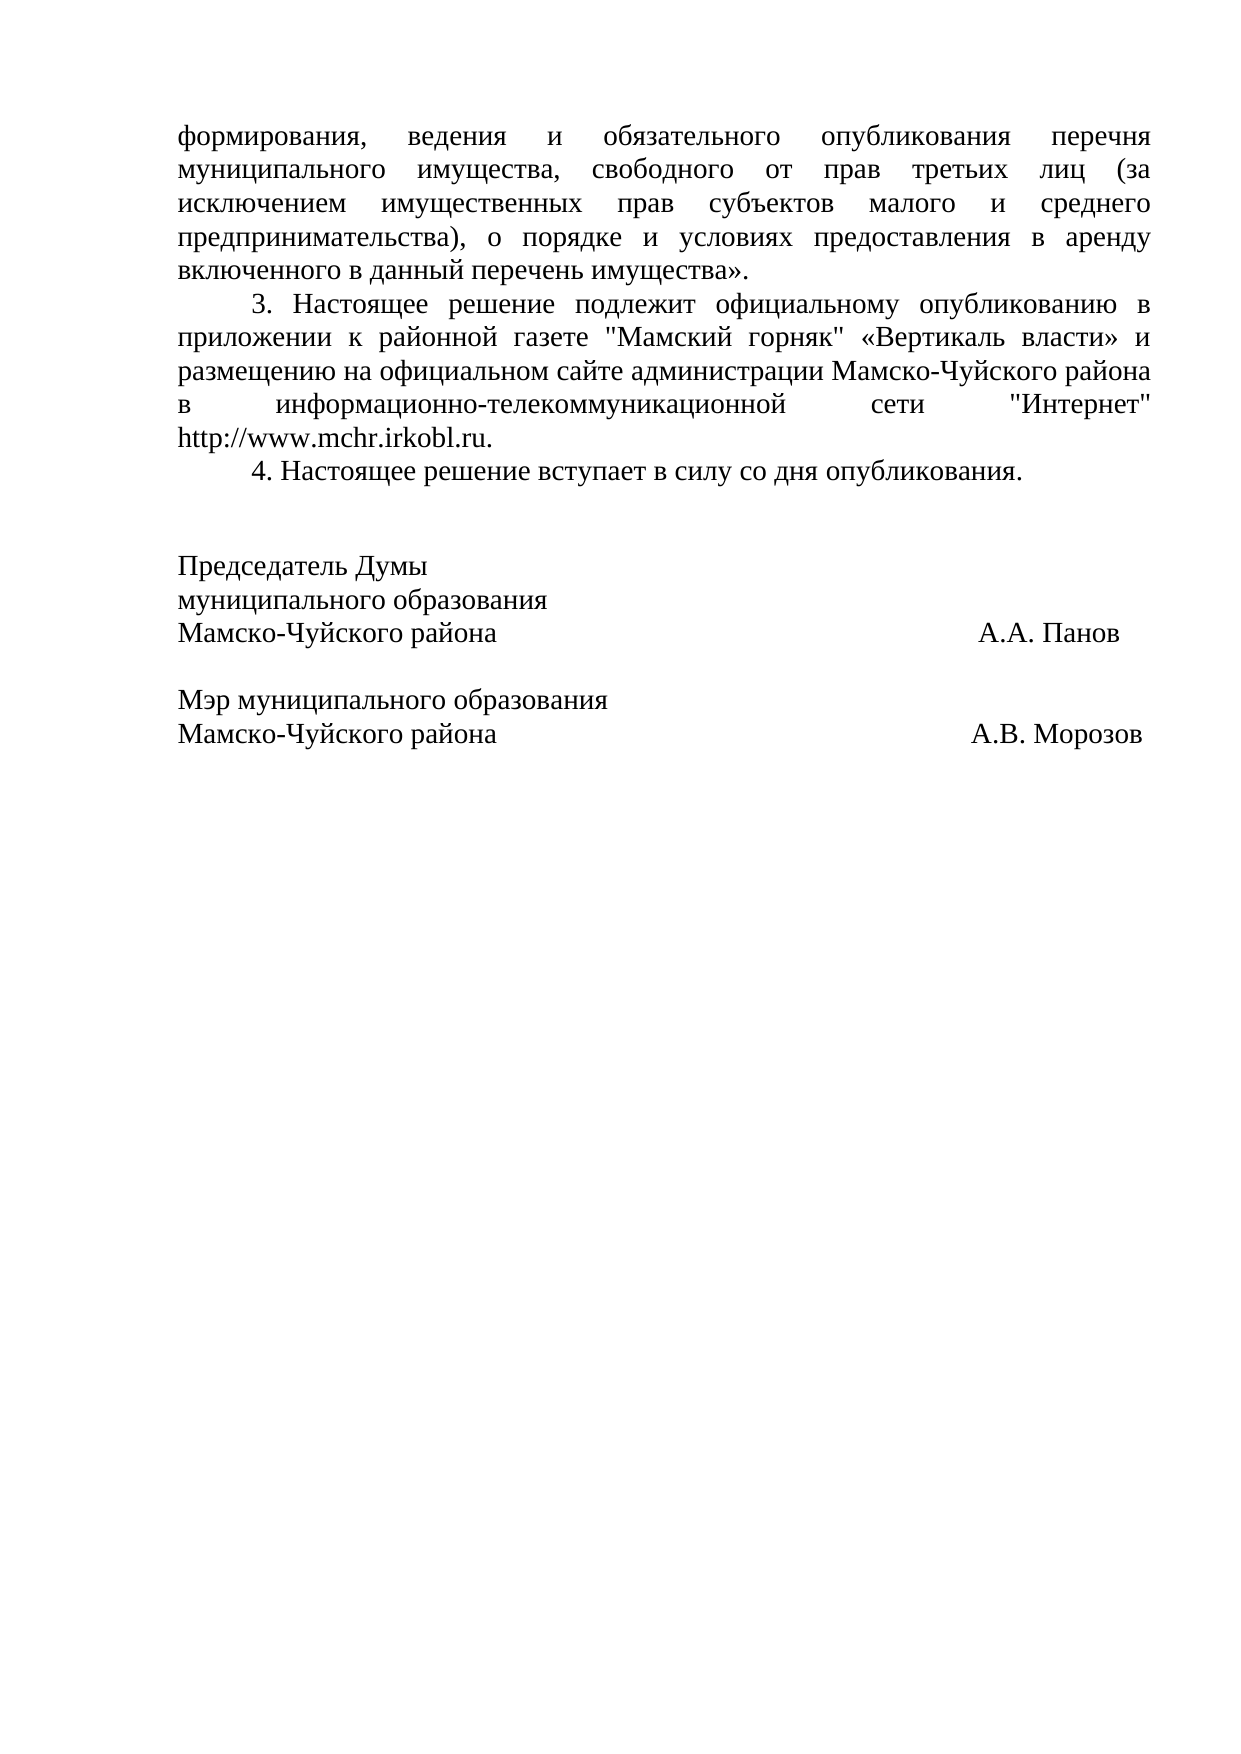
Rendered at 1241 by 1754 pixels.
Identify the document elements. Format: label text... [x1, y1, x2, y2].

text Мамско-Чуйского района А.В. Морозов [177, 716, 1152, 749]
text 4. Настоящее решение вступает в силу со дня опубликования. [177, 453, 1152, 487]
text Председатель Думы [177, 548, 1152, 582]
text 3. Настоящее решение подлежит официальному опубликованию в приложении к районной газете "Мамский горняк" «Вертикаль власти» и размещению на официальном сайте администрации Мамско-Чуйского района в информационно-телекоммуникационной сети "Интернет" http://www.mchr.irkobl.ru. [177, 286, 1152, 453]
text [177, 118, 1152, 286]
text Мэр муниципального образования [177, 682, 1152, 716]
text Мамско-Чуйского района А.А. Панов [177, 615, 1152, 649]
text муниципального образования [177, 582, 1152, 615]
